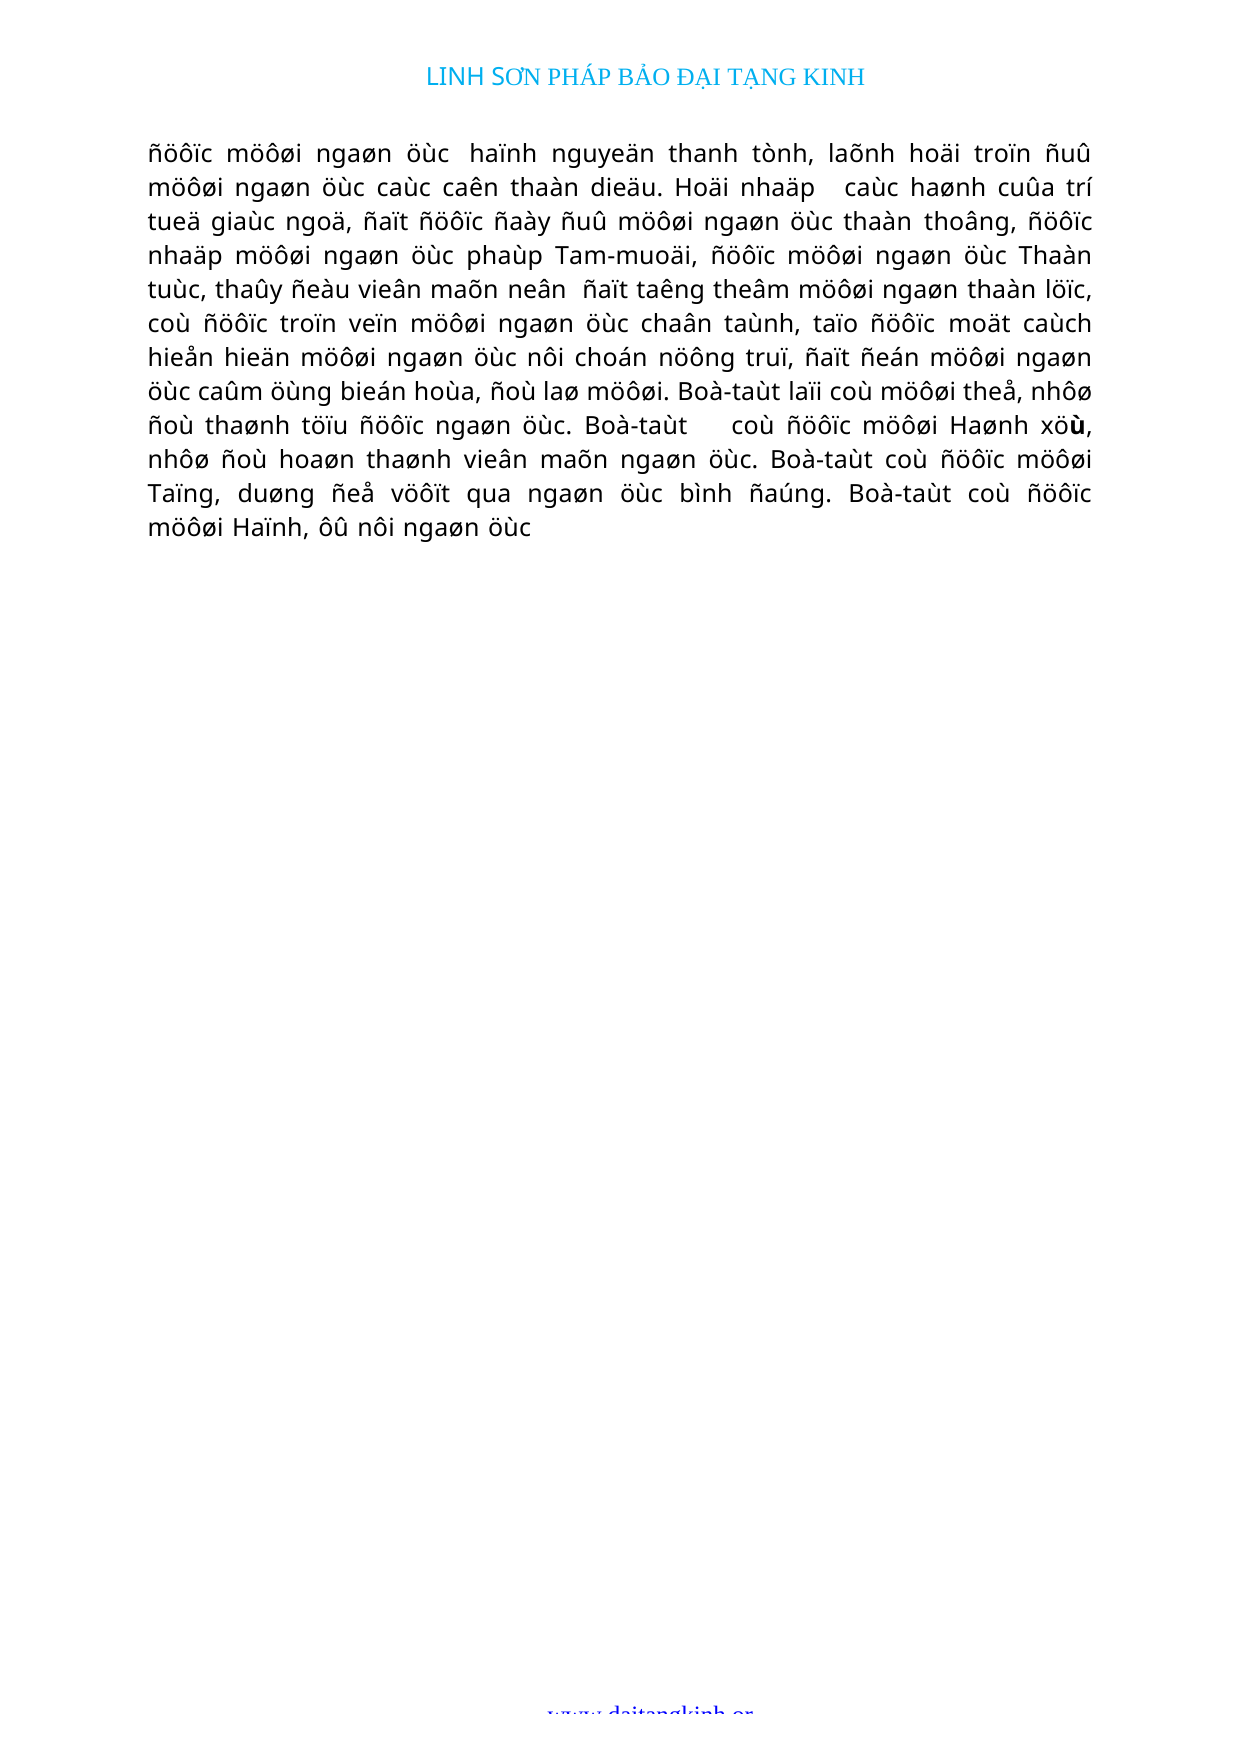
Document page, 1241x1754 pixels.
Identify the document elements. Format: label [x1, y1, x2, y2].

text [147, 135, 1092, 544]
